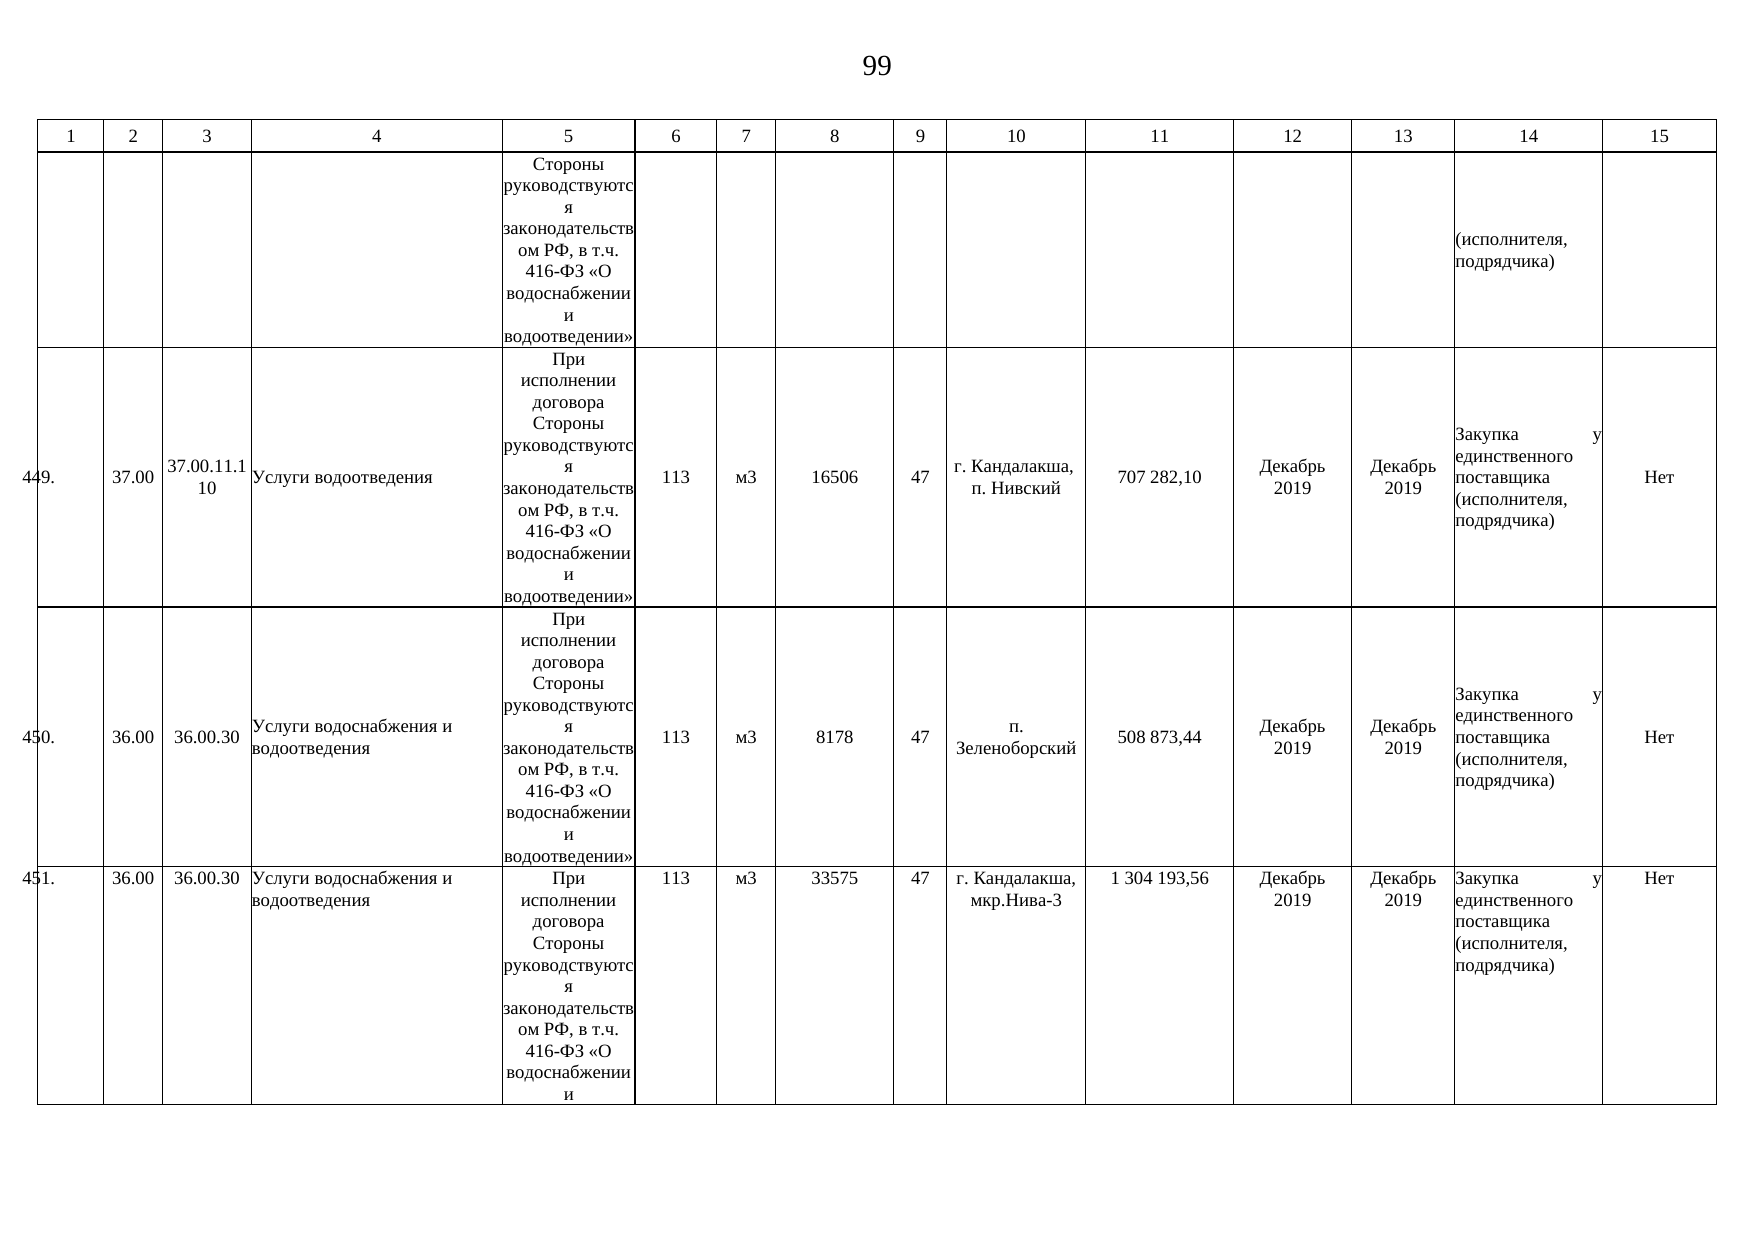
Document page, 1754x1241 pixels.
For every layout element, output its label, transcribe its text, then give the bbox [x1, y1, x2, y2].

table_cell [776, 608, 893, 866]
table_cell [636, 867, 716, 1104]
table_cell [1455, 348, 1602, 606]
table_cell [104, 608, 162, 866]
table_header 15 [1603, 120, 1716, 151]
table_header 2 [104, 120, 162, 151]
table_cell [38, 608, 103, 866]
table_header 5 [503, 120, 634, 151]
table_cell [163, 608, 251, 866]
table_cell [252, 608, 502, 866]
table_header 1 [38, 120, 103, 151]
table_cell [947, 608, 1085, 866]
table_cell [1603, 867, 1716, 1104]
table_header 14 [1455, 120, 1602, 151]
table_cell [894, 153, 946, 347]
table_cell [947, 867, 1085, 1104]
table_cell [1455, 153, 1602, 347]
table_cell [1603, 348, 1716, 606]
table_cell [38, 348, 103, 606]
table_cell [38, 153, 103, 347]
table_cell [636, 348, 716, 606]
table_header 6 [636, 120, 716, 151]
table_header 3 [163, 120, 251, 151]
table_header 11 [1086, 120, 1233, 151]
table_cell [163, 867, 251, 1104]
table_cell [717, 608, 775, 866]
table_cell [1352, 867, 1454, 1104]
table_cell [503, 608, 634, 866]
table_header 10 [947, 120, 1085, 151]
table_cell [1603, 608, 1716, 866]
table_header 9 [894, 120, 946, 151]
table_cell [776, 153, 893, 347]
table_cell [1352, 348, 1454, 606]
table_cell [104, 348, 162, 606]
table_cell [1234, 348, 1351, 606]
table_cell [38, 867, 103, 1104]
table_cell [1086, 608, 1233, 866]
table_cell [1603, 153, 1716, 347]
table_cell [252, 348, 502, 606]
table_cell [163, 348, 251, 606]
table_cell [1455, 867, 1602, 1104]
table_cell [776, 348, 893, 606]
table_header 4 [252, 120, 502, 151]
table_header 13 [1352, 120, 1454, 151]
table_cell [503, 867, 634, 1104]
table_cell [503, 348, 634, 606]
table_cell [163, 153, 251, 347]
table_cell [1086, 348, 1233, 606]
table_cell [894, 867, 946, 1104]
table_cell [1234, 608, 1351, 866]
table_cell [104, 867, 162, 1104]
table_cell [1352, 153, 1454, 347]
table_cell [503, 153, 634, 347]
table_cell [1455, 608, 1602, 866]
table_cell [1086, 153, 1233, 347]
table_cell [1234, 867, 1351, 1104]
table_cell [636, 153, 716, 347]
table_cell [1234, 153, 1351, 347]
table_header 8 [776, 120, 893, 151]
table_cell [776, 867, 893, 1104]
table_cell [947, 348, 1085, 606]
table_header 12 [1234, 120, 1351, 151]
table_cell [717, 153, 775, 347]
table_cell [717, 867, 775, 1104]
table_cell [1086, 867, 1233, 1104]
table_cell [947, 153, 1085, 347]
table_header 7 [717, 120, 775, 151]
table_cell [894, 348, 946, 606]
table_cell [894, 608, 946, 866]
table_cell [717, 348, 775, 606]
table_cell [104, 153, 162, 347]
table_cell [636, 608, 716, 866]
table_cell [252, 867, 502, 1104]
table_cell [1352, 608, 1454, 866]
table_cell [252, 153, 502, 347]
